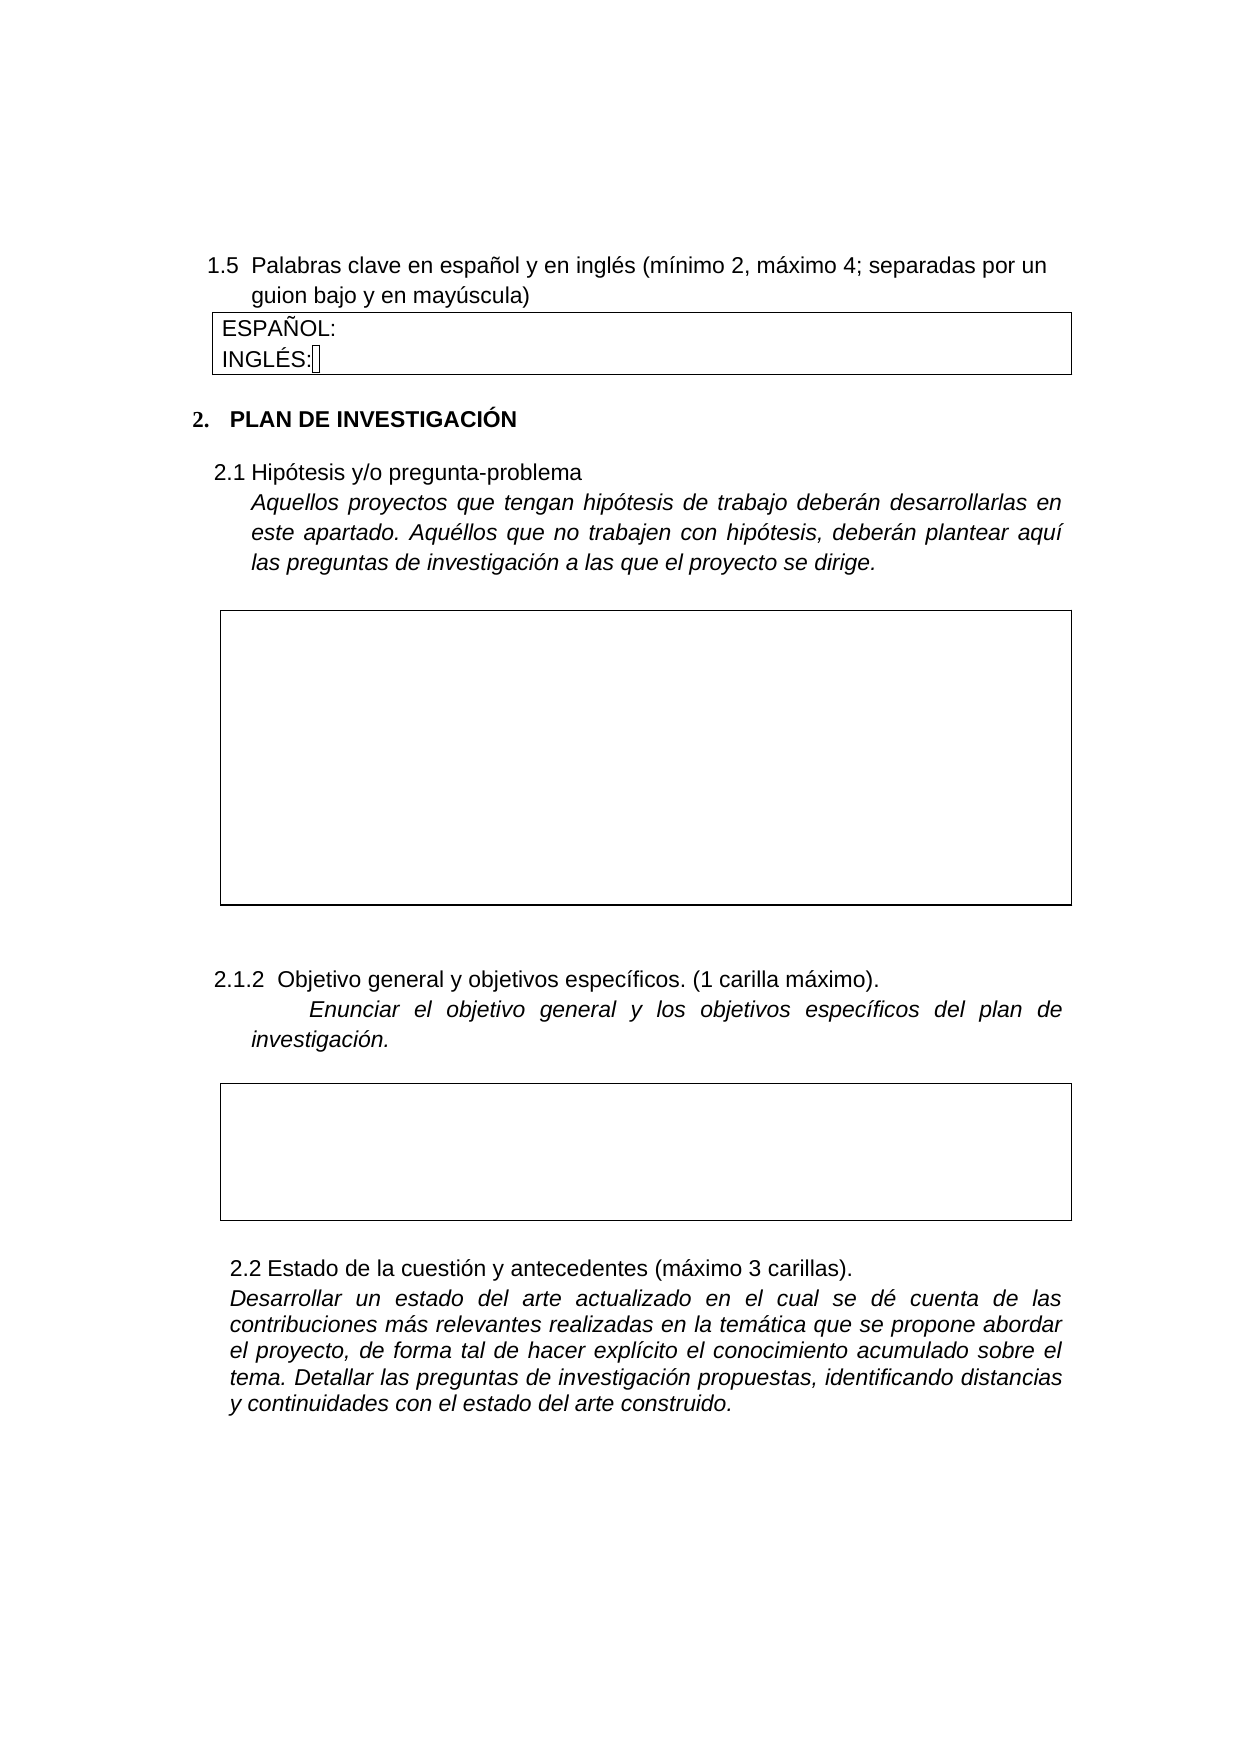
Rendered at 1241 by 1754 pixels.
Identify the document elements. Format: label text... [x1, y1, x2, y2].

list Estado de la cuestión y antecedentes (máximo 3 carillas). [229, 1254, 1063, 1281]
list Hipótesis y/o pregunta-problema [213, 458, 1063, 485]
list Palabras clave en español y en inglés (mínimo 2, máximo 4; separadas por un guion bajo y en mayúscula) [207, 252, 1063, 308]
text Enunciar el objetivo general y los objetivos específicos del plan de investigación. [251, 996, 1063, 1053]
text INGLÉS: [213, 342, 1071, 374]
text Aquellos proyectos que tengan hipótesis de trabajo deberán desarrollarlas en este apartado. Aquéllos que no trabajen con hipótesis, deberán plantear aquí las preguntas de investigación a las que el proyecto se dirige. [251, 489, 1063, 575]
text ESPAÑOL: [213, 313, 1071, 342]
text 2.1.2 Objetivo general y objetivos específicos. (1 carilla máximo). [213, 966, 1063, 992]
text Desarrollar un estado del arte actualizado en el cual se dé cuenta de las contribuciones más relevantes realizadas en la temática que se propone abordar el proyecto, de forma tal de hacer explícito el conocimiento acumulado sobre el tema. Detallar las preguntas de investigación propuestas, identificando distancias y continuidades con el estado del arte construido. [229, 1285, 1063, 1417]
list PLAN DE INVESTIGACIÓN [192, 406, 1063, 432]
